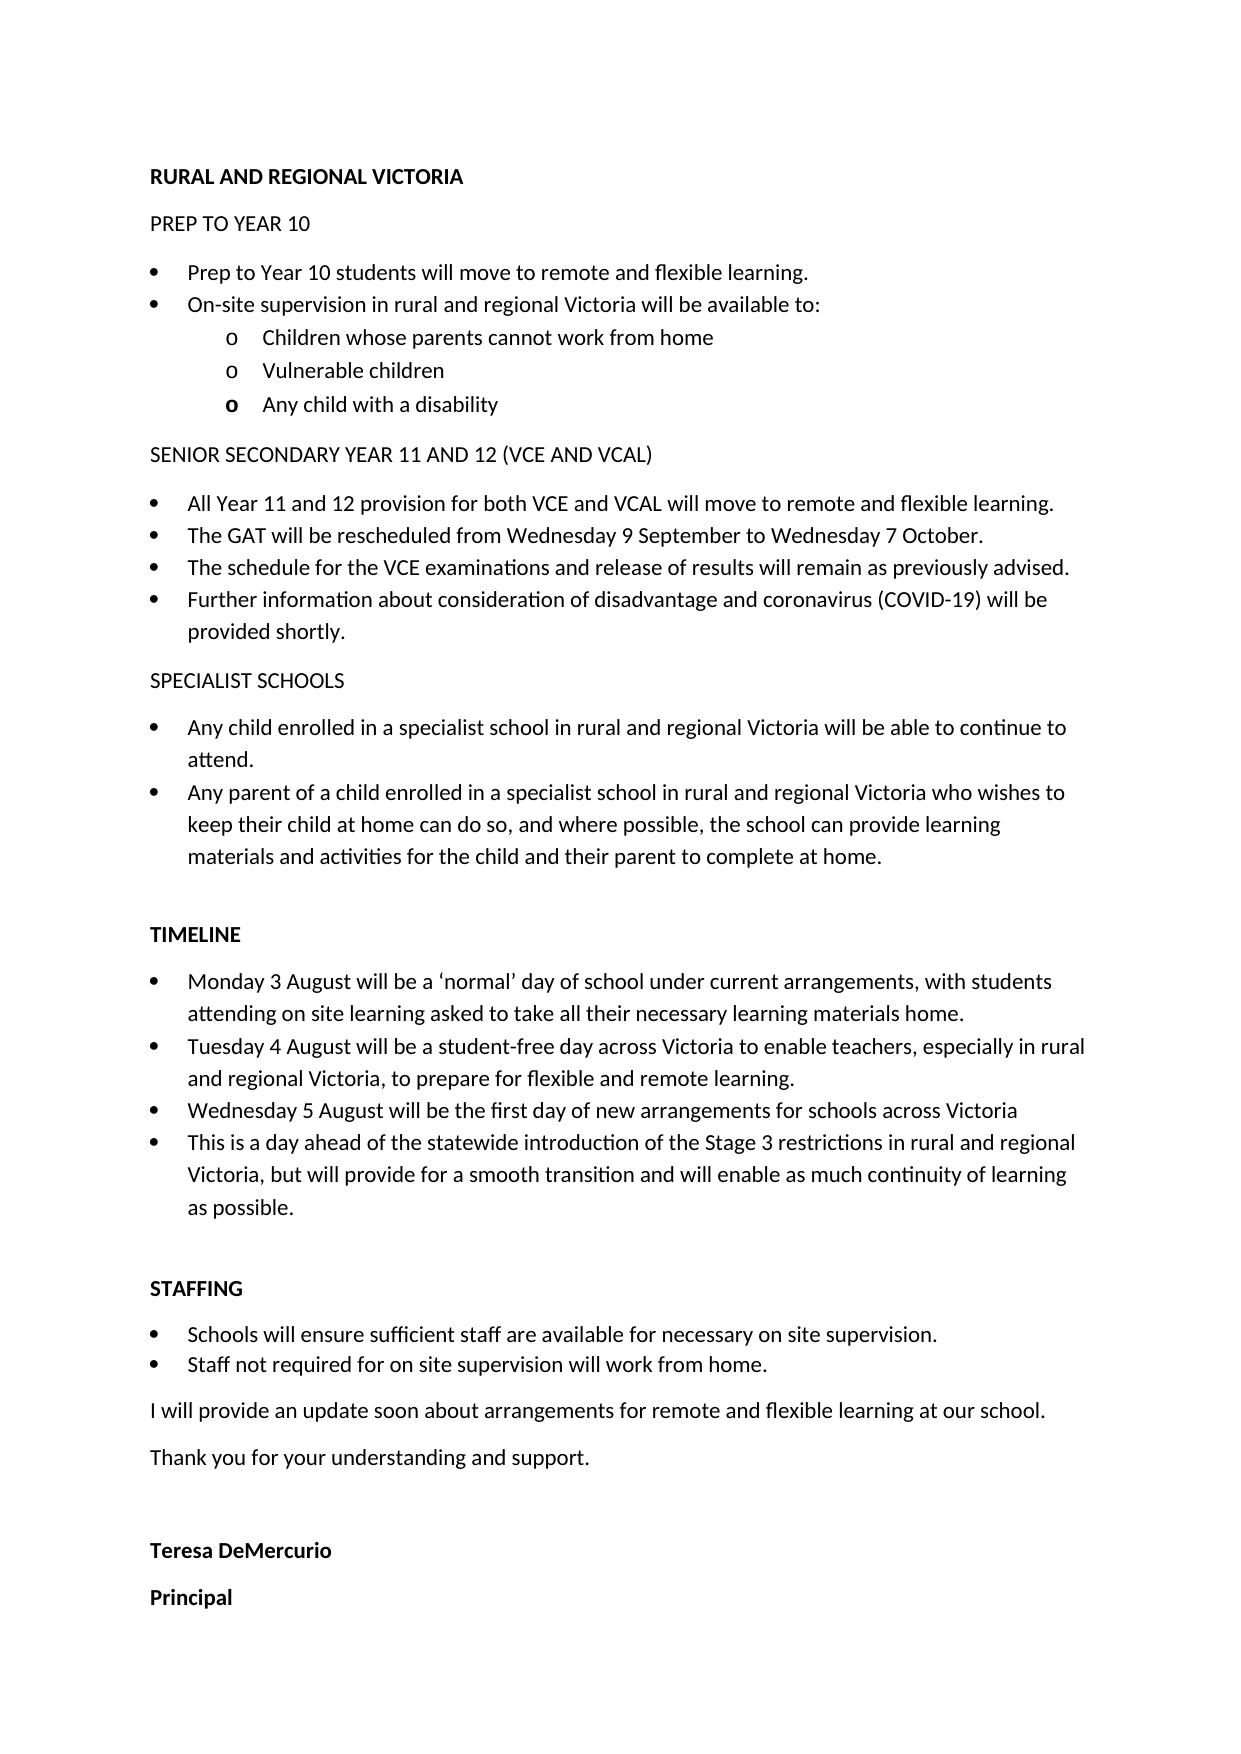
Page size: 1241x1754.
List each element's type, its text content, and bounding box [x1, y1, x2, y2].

list Tuesday 4 August will be a student-free day across Victoria to enable teachers, especially in rural and regional Victoria, to prepare for flexible and remote learning. [150, 1032, 1090, 1092]
text STAFFING [150, 1274, 1090, 1302]
text PREP TO YEAR 10 [150, 209, 1090, 237]
text SENIOR SECONDARY YEAR 11 AND 12 (VCE AND VCAL) [150, 440, 1090, 468]
list Any child with a disability [225, 390, 1090, 419]
list Children whose parents cannot work from home [225, 323, 1090, 352]
list This is a day ahead of the statewide introduction of the Stage 3 restrictions in rural and regional Victoria, but will provide for a smooth transition and will enable as much continuity of learning as possible. [150, 1128, 1090, 1253]
text Thank you for your understanding and support. [150, 1443, 1090, 1471]
text I will provide an update soon about arrangements for remote and flexible learning at our school. [150, 1396, 1090, 1424]
list The GAT will be rescheduled from Wednesday 9 September to Wednesday 7 October. [150, 521, 1090, 549]
list Any parent of a child enrolled in a specialist school in rural and regional Victoria who wishes to keep their child at home can do so, and where possible, the school can provide learning materials and activities for the child and their parent to complete at home. [150, 778, 1090, 870]
list Prep to Year 10 students will move to remote and flexible learning. [150, 258, 1090, 286]
text TIMELINE [150, 921, 1090, 948]
list Further information about consideration of disadvantage and coronavirus (COVID-19) will be provided shortly. [150, 585, 1090, 646]
list Wednesday 5 August will be the first day of new arrangements for schools across Victoria [150, 1096, 1090, 1124]
text SPECIALIST SCHOOLS [150, 666, 1090, 694]
list Any child enrolled in a specialist school in rural and regional Victoria will be able to continue to attend. [150, 713, 1090, 773]
text RURAL AND REGIONAL VICTORIA [150, 162, 1090, 191]
list All Year 11 and 12 provision for both VCE and VCAL will move to remote and flexible learning. [150, 489, 1090, 517]
text Principal [150, 1583, 1090, 1612]
text Teresa DeMercurio [150, 1537, 1090, 1565]
list On-site supervision in rural and regional Victoria will be available to: [150, 290, 1090, 318]
list Staff not required for on site supervision will work from home. [150, 1350, 1090, 1378]
list Vulnerable children [225, 356, 1090, 385]
list Schools will ensure sufficient staff are available for necessary on site supervision. [150, 1321, 1090, 1349]
list Monday 3 August will be a ‘normal’ day of school under current arrangements, with students attending on site learning asked to take all their necessary learning materials home. [150, 967, 1090, 1028]
list The schedule for the VCE examinations and release of results will remain as previously advised. [150, 553, 1090, 581]
